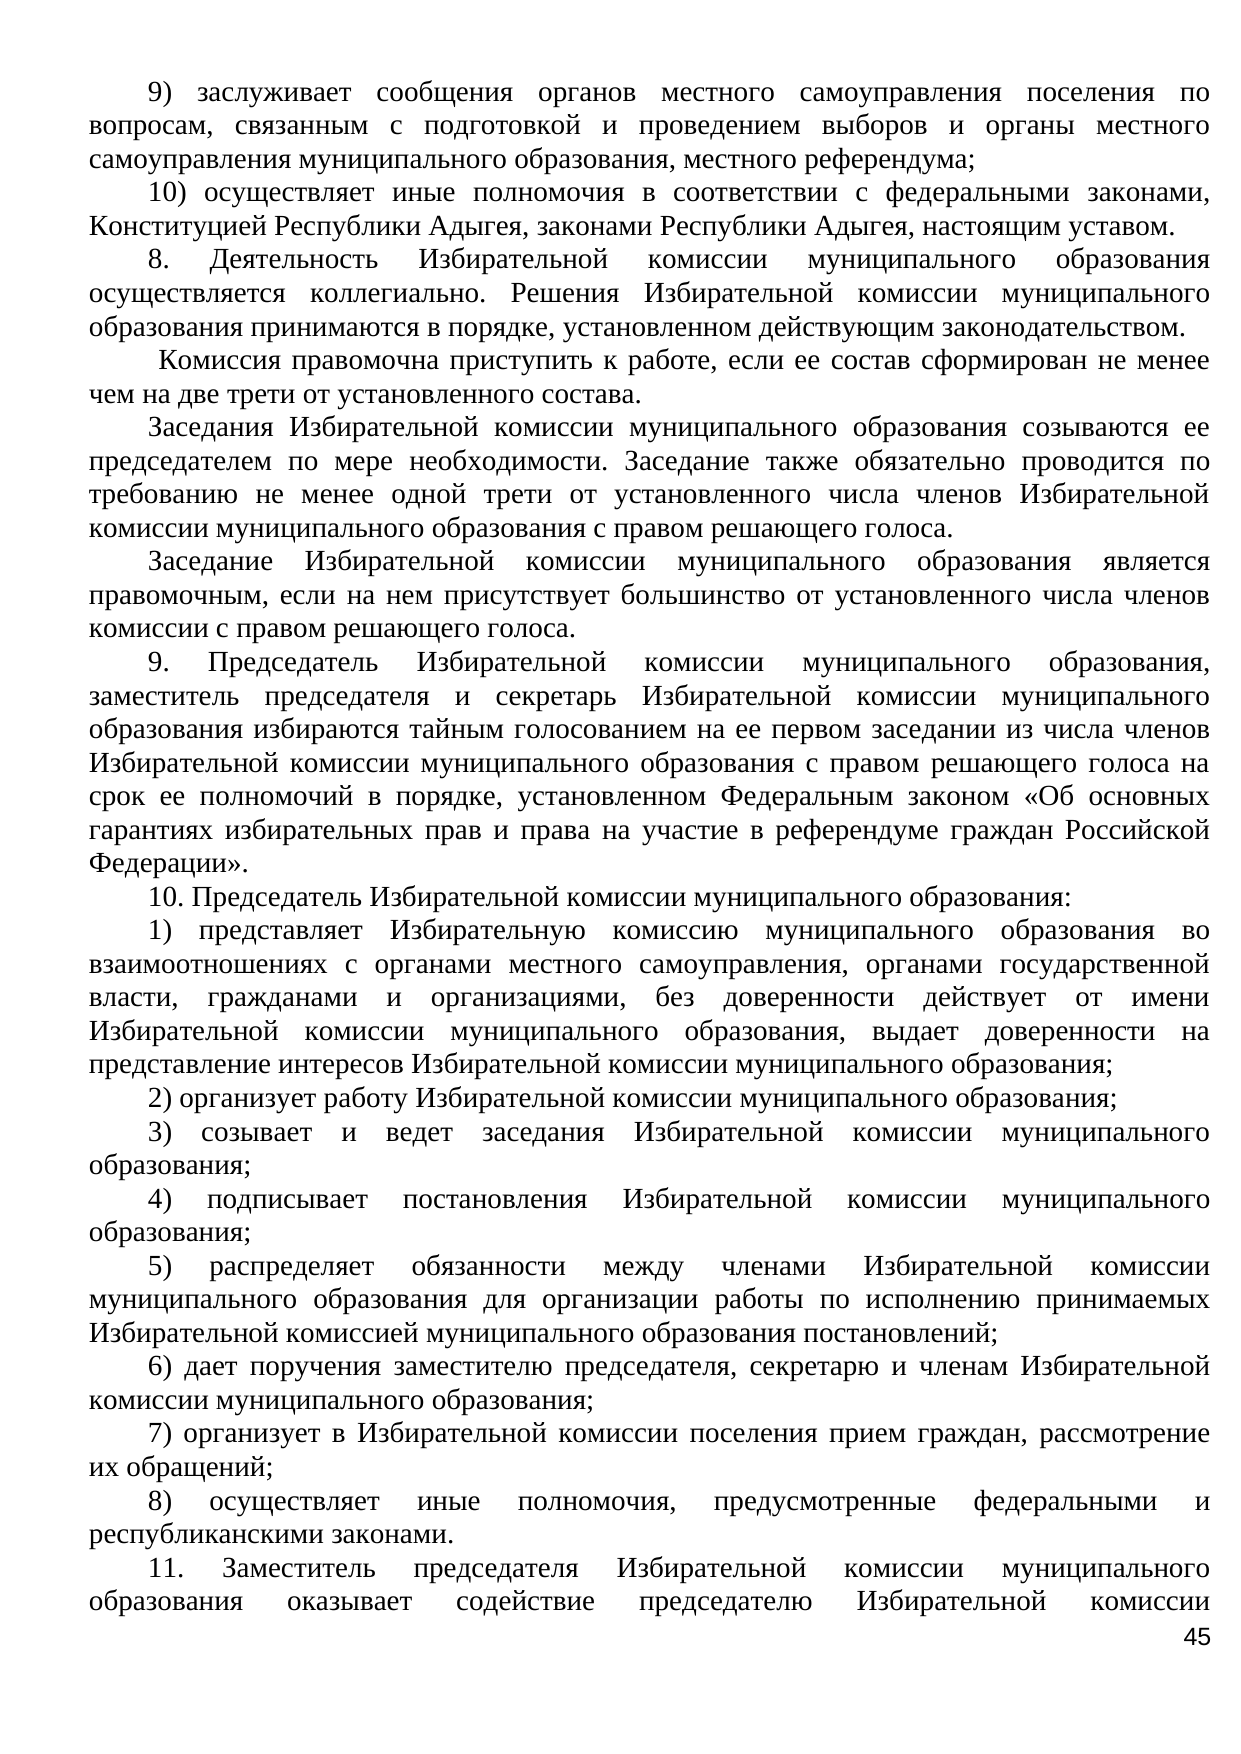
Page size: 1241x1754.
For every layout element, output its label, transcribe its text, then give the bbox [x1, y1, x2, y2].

text 4) подписывает постановления Избирательной комиссии муниципального образования; [89, 1181, 1211, 1248]
text Заседание Избирательной комиссии муниципального образования является правомочным, если на нем присутствует большинство от установленного числа членов комиссии с правом решающего голоса. [89, 543, 1211, 644]
text 9) заслуживает сообщения органов местного самоуправления поселения по вопросам, связанным с подготовкой и проведением выборов и органы местного самоуправления муниципального образования, местного референдума; [89, 74, 1211, 174]
text 8) осуществляет иные полномочия, предусмотренные федеральными и республиканскими законами. [89, 1483, 1211, 1550]
text 9. Председатель Избирательной комиссии муниципального образования, заместитель председателя и секретарь Избирательной комиссии муниципального образования избираются тайным голосованием на ее первом заседании из числа членов Избирательной комиссии муниципального образования с правом решающего голоса на срок ее полномочий в порядке, установленном Федеральным законом «Об основных гарантиях избирательных прав и права на участие в референдуме граждан Российской Федерации». [89, 644, 1211, 879]
text 2) организует работу Избирательной комиссии муниципального образования; [89, 1080, 1211, 1114]
text 6) дает поручения заместителю председателя, секретарю и членам Избирательной комиссии муниципального образования; [89, 1348, 1211, 1416]
text 10. Председатель Избирательной комиссии муниципального образования: [89, 879, 1211, 912]
text Заседания Избирательной комиссии муниципального образования созываются ее председателем по мере необходимости. Заседание также обязательно проводится по требованию не менее одной трети от установленного числа членов Избирательной комиссии муниципального образования с правом решающего голоса. [89, 409, 1211, 543]
text 1) представляет Избирательную комиссию муниципального образования во взаимоотношениях с органами местного самоуправления, органами государственной власти, гражданами и организациями, без доверенности действует от имени Избирательной комиссии муниципального образования, выдает доверенности на представление интересов Избирательной комиссии муниципального образования; [89, 912, 1211, 1080]
text 10) осуществляет иные полномочия в соответствии с федеральными законами, Конституцией Республики Адыгея, законами Республики Адыгея, настоящим уставом. [89, 174, 1211, 242]
text 3) созывает и ведет заседания Избирательной комиссии муниципального образования; [89, 1114, 1211, 1181]
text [89, 1550, 1211, 1617]
text 8. Деятельность Избирательной комиссии муниципального образования осуществляется коллегиально. Решения Избирательной комиссии муниципального образования принимаются в порядке, установленном действующим законодательством. [89, 242, 1211, 342]
text Комиссия правомочна приступить к работе, если ее состав сформирован не менее чем на две трети от установленного состава. [89, 342, 1211, 409]
text 5) распределяет обязанности между членами Избирательной комиссии муниципального образования для организации работы по исполнению принимаемых Избирательной комиссией муниципального образования постановлений; [89, 1248, 1211, 1348]
text 7) организует в Избирательной комиссии поселения прием граждан, рассмотрение их обращений; [89, 1416, 1211, 1483]
